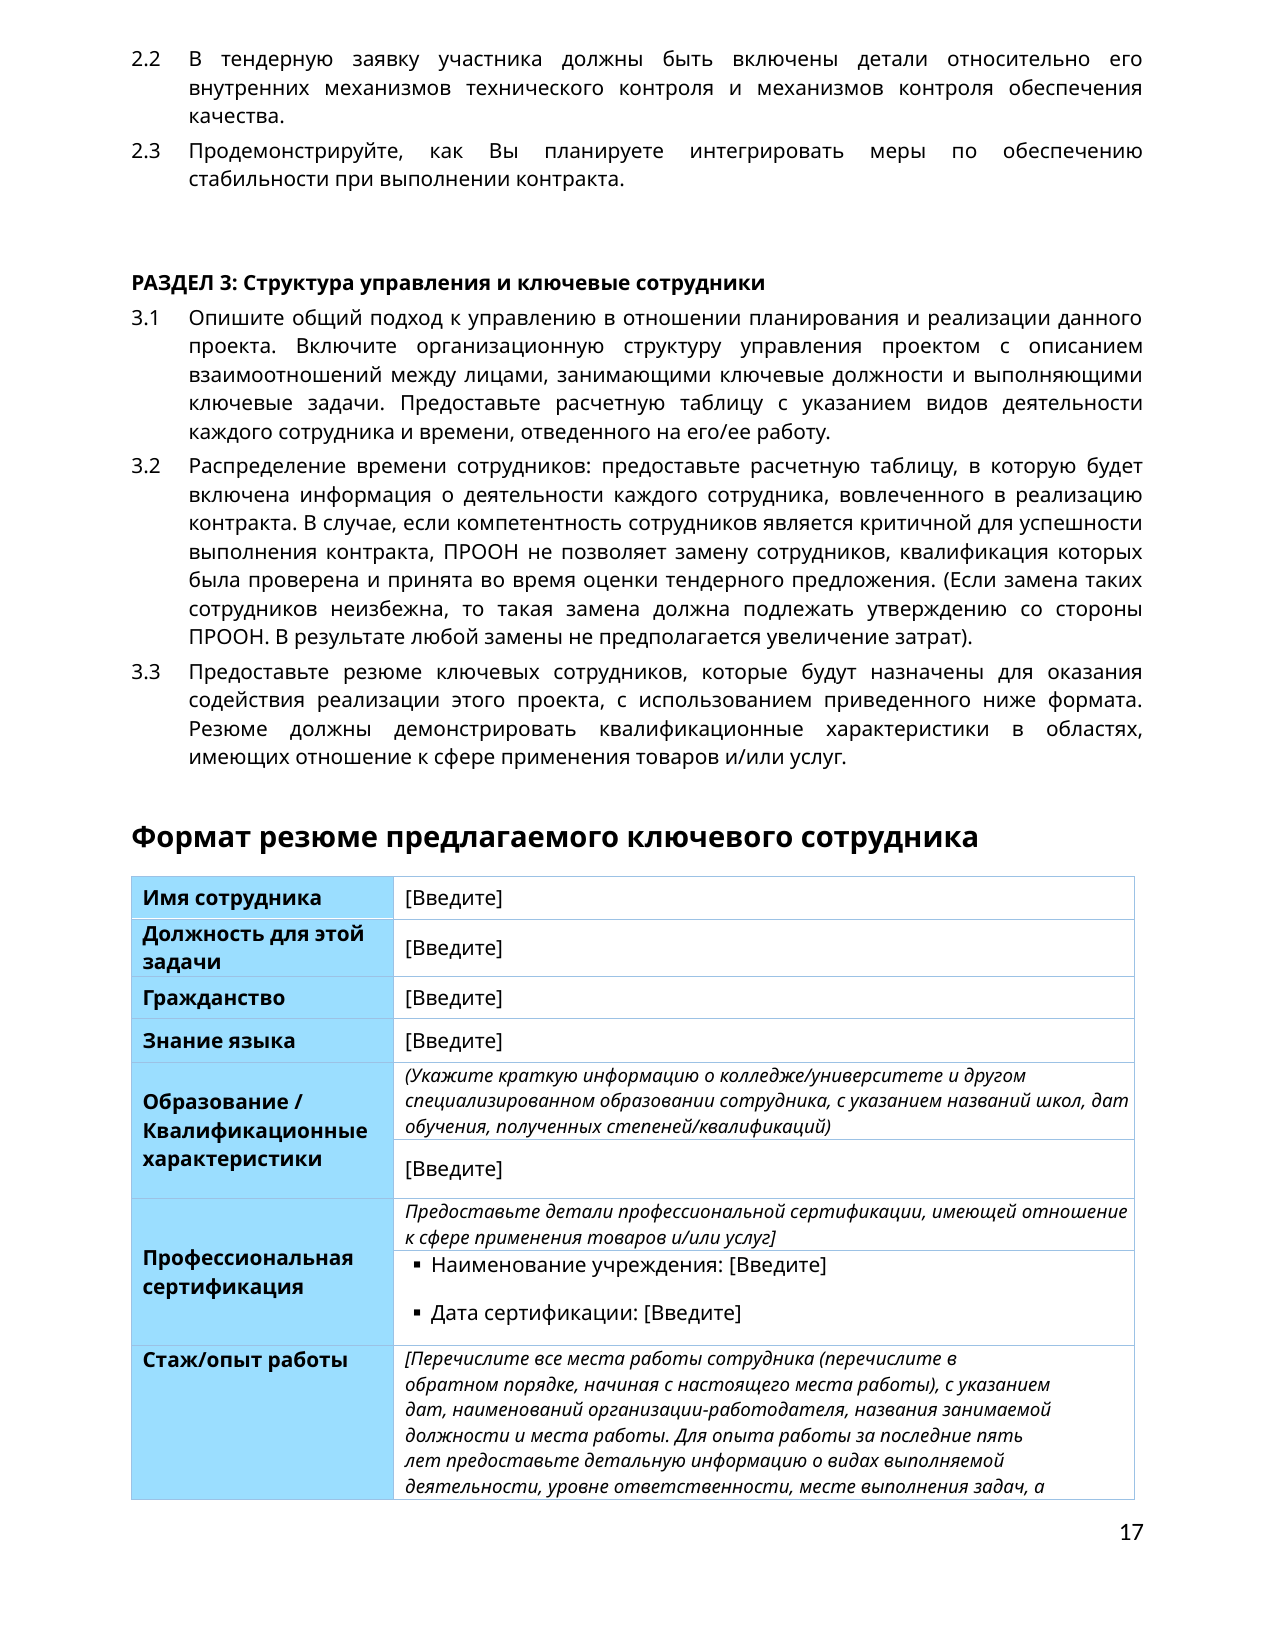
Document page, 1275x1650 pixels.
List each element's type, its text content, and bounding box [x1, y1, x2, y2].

table_cell Предоставьте детали профессиональной сертификации, имеющей отношение к сфере применения товаров и/или услуг] [394, 1199, 1134, 1250]
table_header Имя сотрудника [132, 877, 393, 918]
table_cell Профессиональная сертификация [132, 1199, 393, 1345]
list Опишите общий подход к управлению в отношении планирования и реализации данного проекта. Включите организационную структуру управления проектом с описанием взаимоотношений между лицами, занимающими ключевые должности и выполняющими ключевые задачи. Предоставьте расчетную таблицу с указанием видов деятельности каждого сотрудника и времени, отведенного на его/ее работу. [131, 303, 1144, 445]
table_header [Введите] [394, 877, 1134, 918]
table_cell Гражданство [132, 977, 393, 1018]
table_cell Должность для этой задачи [132, 920, 393, 976]
table_cell [Введите] [394, 977, 1134, 1018]
text РАЗДЕЛ 3: Структура управления и ключевые сотрудники [131, 268, 1144, 297]
table_cell Стаж/опыт работы [132, 1346, 393, 1499]
list В тендерную заявку участника должны быть включены детали относительно его внутренних механизмов технического контроля и механизмов контроля обеспечения качества. [131, 44, 1144, 130]
list Продемонстрируйте, как Вы планируете интегрировать меры по обеспечению стабильности при выполнении контракта. [131, 136, 1144, 193]
table_cell [Введите] [394, 920, 1134, 976]
table_cell [Введите] [394, 1019, 1134, 1062]
text Формат резюме предлагаемого ключевого сотрудника [131, 817, 1144, 856]
list Распределение времени сотрудников: предоставьте расчетную таблицу, в которую будет включена информация о деятельности каждого сотрудника, вовлеченного в реализацию контракта. В случае, если компетентность сотрудников является критичной для успешности выполнения контракта, ПРООН не позволяет замену сотрудников, квалификация которых была проверена и принята во время оценки тендерного предложения. (Если замена таких сотрудников неизбежна, то такая замена должна подлежать утверждению со стороны ПРООН. В результате любой замены не предполагается увеличение затрат). [131, 452, 1144, 651]
list Предоставьте резюме ключевых сотрудников, которые будут назначены для оказания содействия реализации этого проекта, с использованием приведенного ниже формата. Резюме должны демонстрировать квалификационные характеристики в областях, имеющих отношение к сфере применения товаров и/или услуг. [131, 657, 1144, 771]
table_cell [Введите] [394, 1140, 1134, 1198]
table_cell (Укажите краткую информацию о колледже/университете и другом специализированном образовании сотрудника, с указанием названий школ, дат обучения, полученных степеней/квалификаций) [394, 1063, 1134, 1139]
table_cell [394, 1346, 1134, 1499]
table_cell Знание языка [132, 1019, 393, 1062]
table_cell Наименование учреждения: [Введите] Дата сертификации: [Введите] [394, 1251, 1134, 1345]
table_cell Образование / Квалификационные характеристики [132, 1063, 393, 1198]
